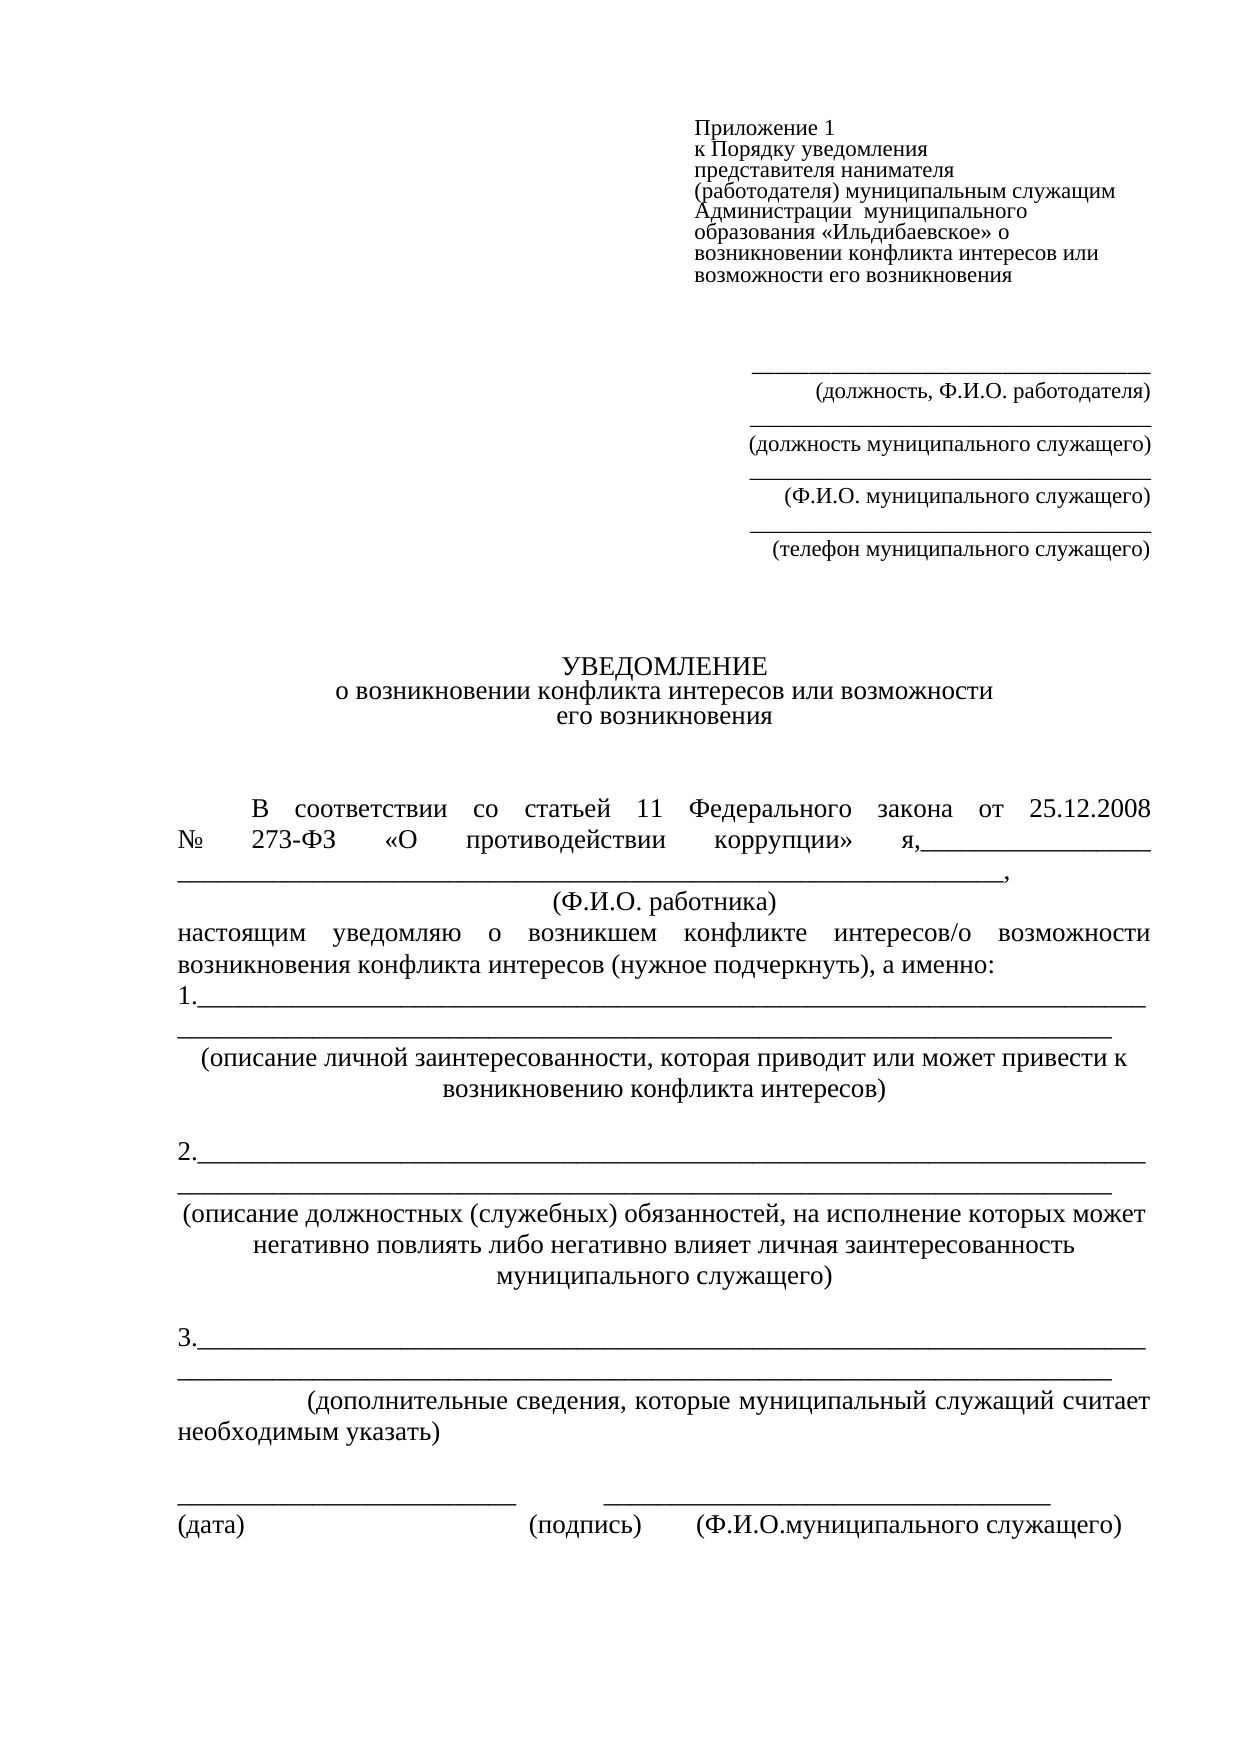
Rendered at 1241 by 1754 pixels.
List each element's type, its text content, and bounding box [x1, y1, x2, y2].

text (должность, Ф.И.О. работодателя) [177, 377, 1152, 403]
text УВЕДОМЛЕНИЕ [177, 655, 1152, 680]
text настоящим уведомляю о возникшем конфликте интересов/о возможности возникновения конфликта интересов (нужное подчеркнуть), а именно: [177, 917, 1152, 979]
text (описание должностных (служебных) обязанностей, на исполнение которых может негативно повлиять либо негативно влияет личная заинтересованность муниципального служащего) [177, 1197, 1152, 1290]
text к Порядку уведомления [694, 139, 1152, 160]
text ___________________________________ [177, 509, 1152, 535]
text его возникновения [177, 705, 1152, 730]
text ___________________________________ [177, 349, 1152, 377]
text возможности его возникновения [694, 266, 1152, 287]
text 3.___________________________________________________________________________________________________________________________________________ [177, 1321, 1152, 1384]
text В соответствии со статьей 11 Федерального закона от 25.12.2008 № 273-ФЗ «О противодействии коррупции» я,_________________ _____________________________________________________________, [177, 792, 1152, 885]
text (дата) (подпись) (Ф.И.О.муниципального служащего) [177, 1508, 1152, 1539]
text (работодателя) муниципальным служащим Администрации муниципального образования «Ильдибаевское» о возникновении конфликта интересов или [694, 181, 1152, 266]
text Приложение 1 [693, 118, 1152, 139]
text (телефон муниципального служащего) [177, 535, 1152, 562]
text представителя нанимателя [694, 160, 1152, 181]
text (Ф.И.О. работника) [177, 885, 1152, 917]
text (дополнительные сведения, которые муниципальный служащий считает необходимым указать) [177, 1384, 1152, 1446]
text (описание личной заинтересованности, которая приводит или может привести к возникновению конфликта интересов) [177, 1041, 1152, 1103]
text ___________________________________ [177, 456, 1152, 482]
text 1.___________________________________________________________________________________________________________________________________________ [177, 979, 1152, 1041]
text о возникновении конфликта интересов или возможности [177, 680, 586, 705]
text (Ф.И.О. муниципального служащего) [177, 482, 1152, 509]
text 2.___________________________________________________________________________________________________________________________________________ [177, 1134, 1152, 1197]
text о возникновении конфликта интересов или возможности [588, 680, 1152, 705]
text ___________________________________ (должность муниципального служащего) [177, 403, 1152, 456]
text _________________________ _________________________________ [177, 1477, 1152, 1508]
